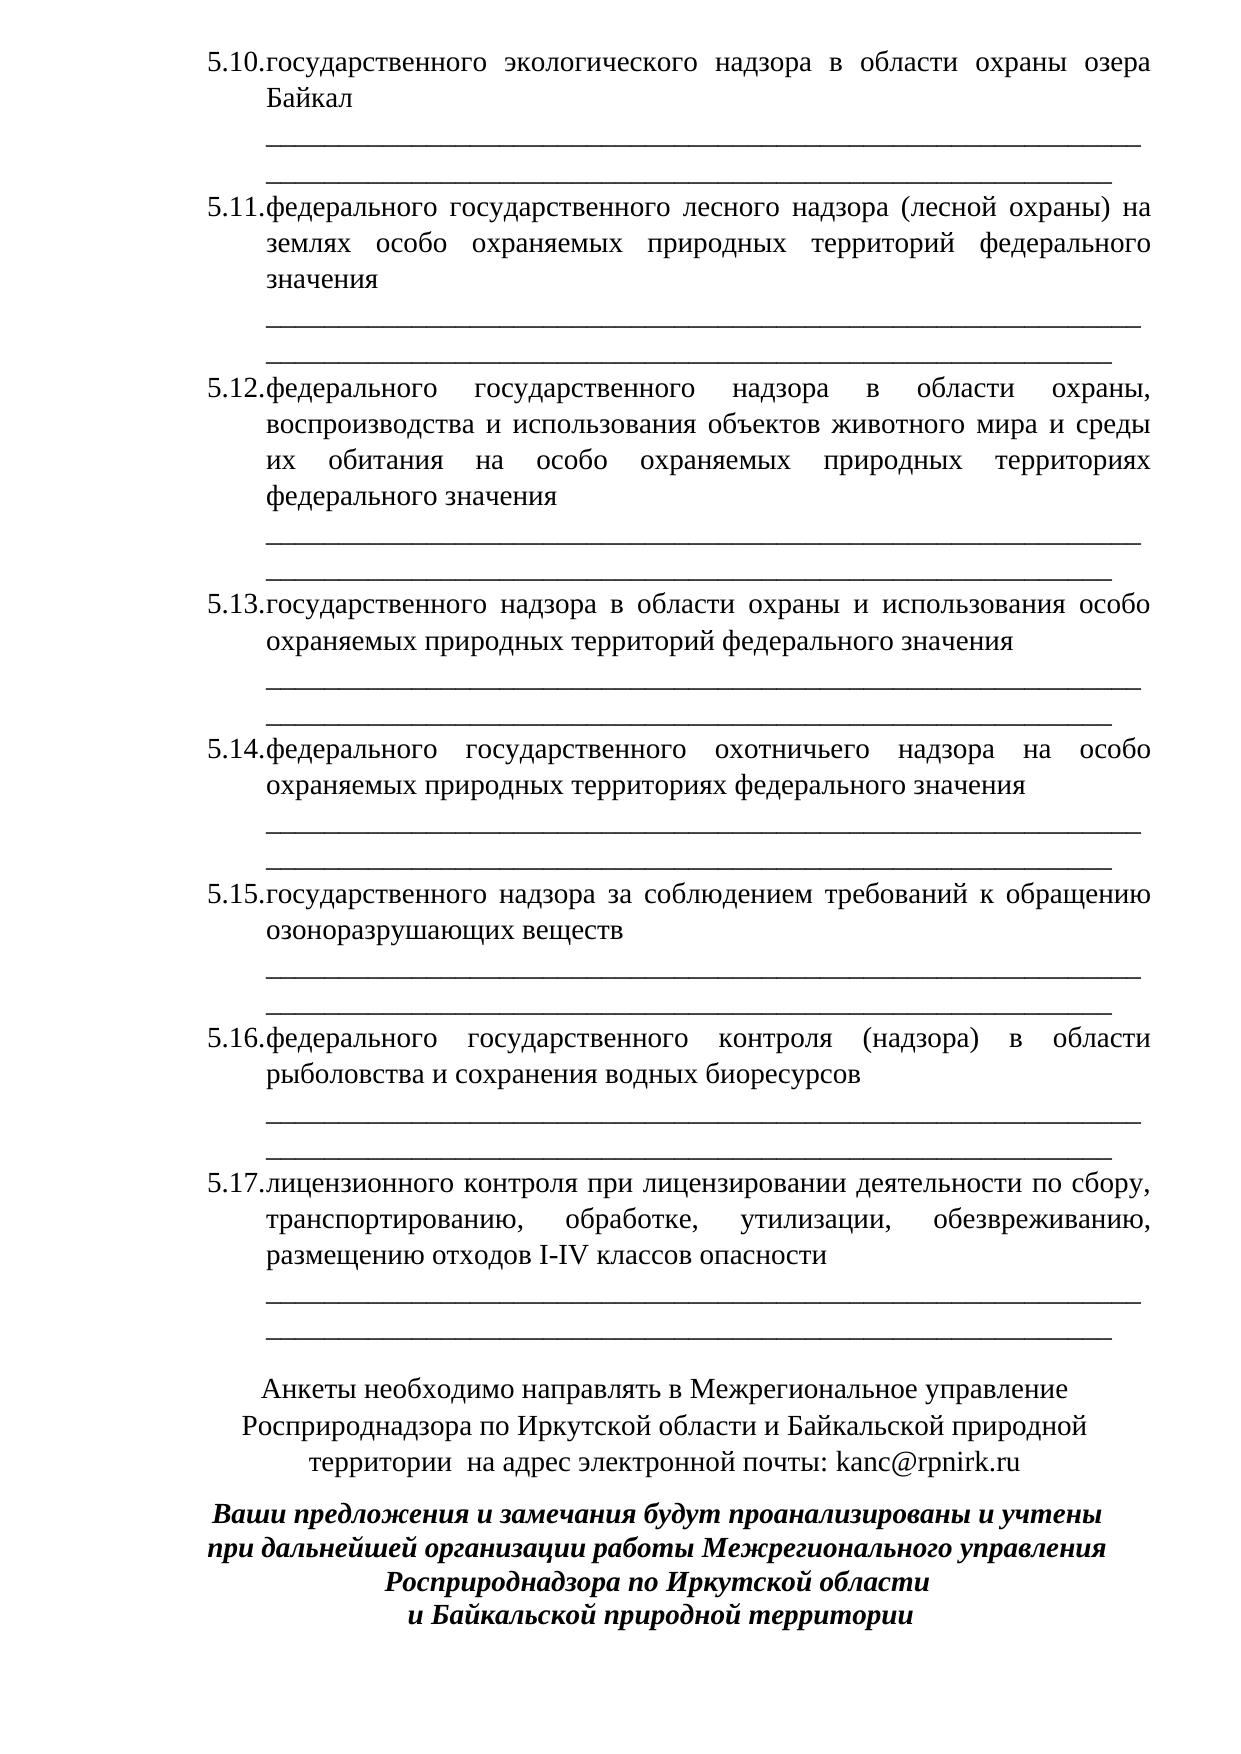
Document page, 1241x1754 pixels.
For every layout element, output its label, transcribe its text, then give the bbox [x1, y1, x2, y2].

list ______________________________________________________________________________________________________________________ [266, 659, 1152, 728]
list ______________________________________________________________________________________________________________________ [266, 1273, 1152, 1343]
list государственного надзора за соблюдением требований к обращению озоноразрушающих веществ [207, 876, 1152, 945]
list федерального государственного надзора в области охраны, воспроизводства и использования объектов животного мира и среды их обитания на особо охраняемых природных территориях федерального значения [207, 370, 1152, 512]
list государственного надзора в области охраны и использования особо охраняемых природных территорий федерального значения [207, 587, 1152, 656]
text и Байкальской природной территории [207, 1597, 1107, 1631]
list ______________________________________________________________________________________________________________________ [266, 1093, 1152, 1162]
list государственного экологического надзора в области охраны озера Байкал [207, 44, 1152, 114]
list Анкеты необходимо направлять в Межрегиональное управление Росприроднадзора по Иркутской области и Байкальской природной территории на адрес электронной почты: kanc@rpnirk.ru [177, 1372, 1152, 1477]
list федерального государственного охотничьего надзора на особо охраняемых природных территориях федерального значения [207, 731, 1152, 801]
list ______________________________________________________________________________________________________________________ [266, 514, 1152, 584]
list ______________________________________________________________________________________________________________________ [266, 297, 1152, 367]
text Ваши предложения и замечания будут проанализированы и учтены при дальнейшей организации работы Межрегионального управления Росприроднадзора по Иркутской области [207, 1497, 1107, 1597]
list ______________________________________________________________________________________________________________________ [266, 948, 1152, 1018]
list ______________________________________________________________________________________________________________________ [266, 803, 1152, 873]
list федерального государственного контроля (надзора) в области рыболовства и сохранения водных биоресурсов [207, 1020, 1152, 1090]
list ______________________________________________________________________________________________________________________ [266, 117, 1152, 186]
list лицензионного контроля при лицензировании деятельности по сбору, транспортированию, обработке, утилизации, обезвреживанию, размещению отходов I-IV классов опасности [207, 1165, 1152, 1271]
list федерального государственного лесного надзора (лесной охраны) на землях особо охраняемых природных территорий федерального значения [207, 189, 1152, 295]
